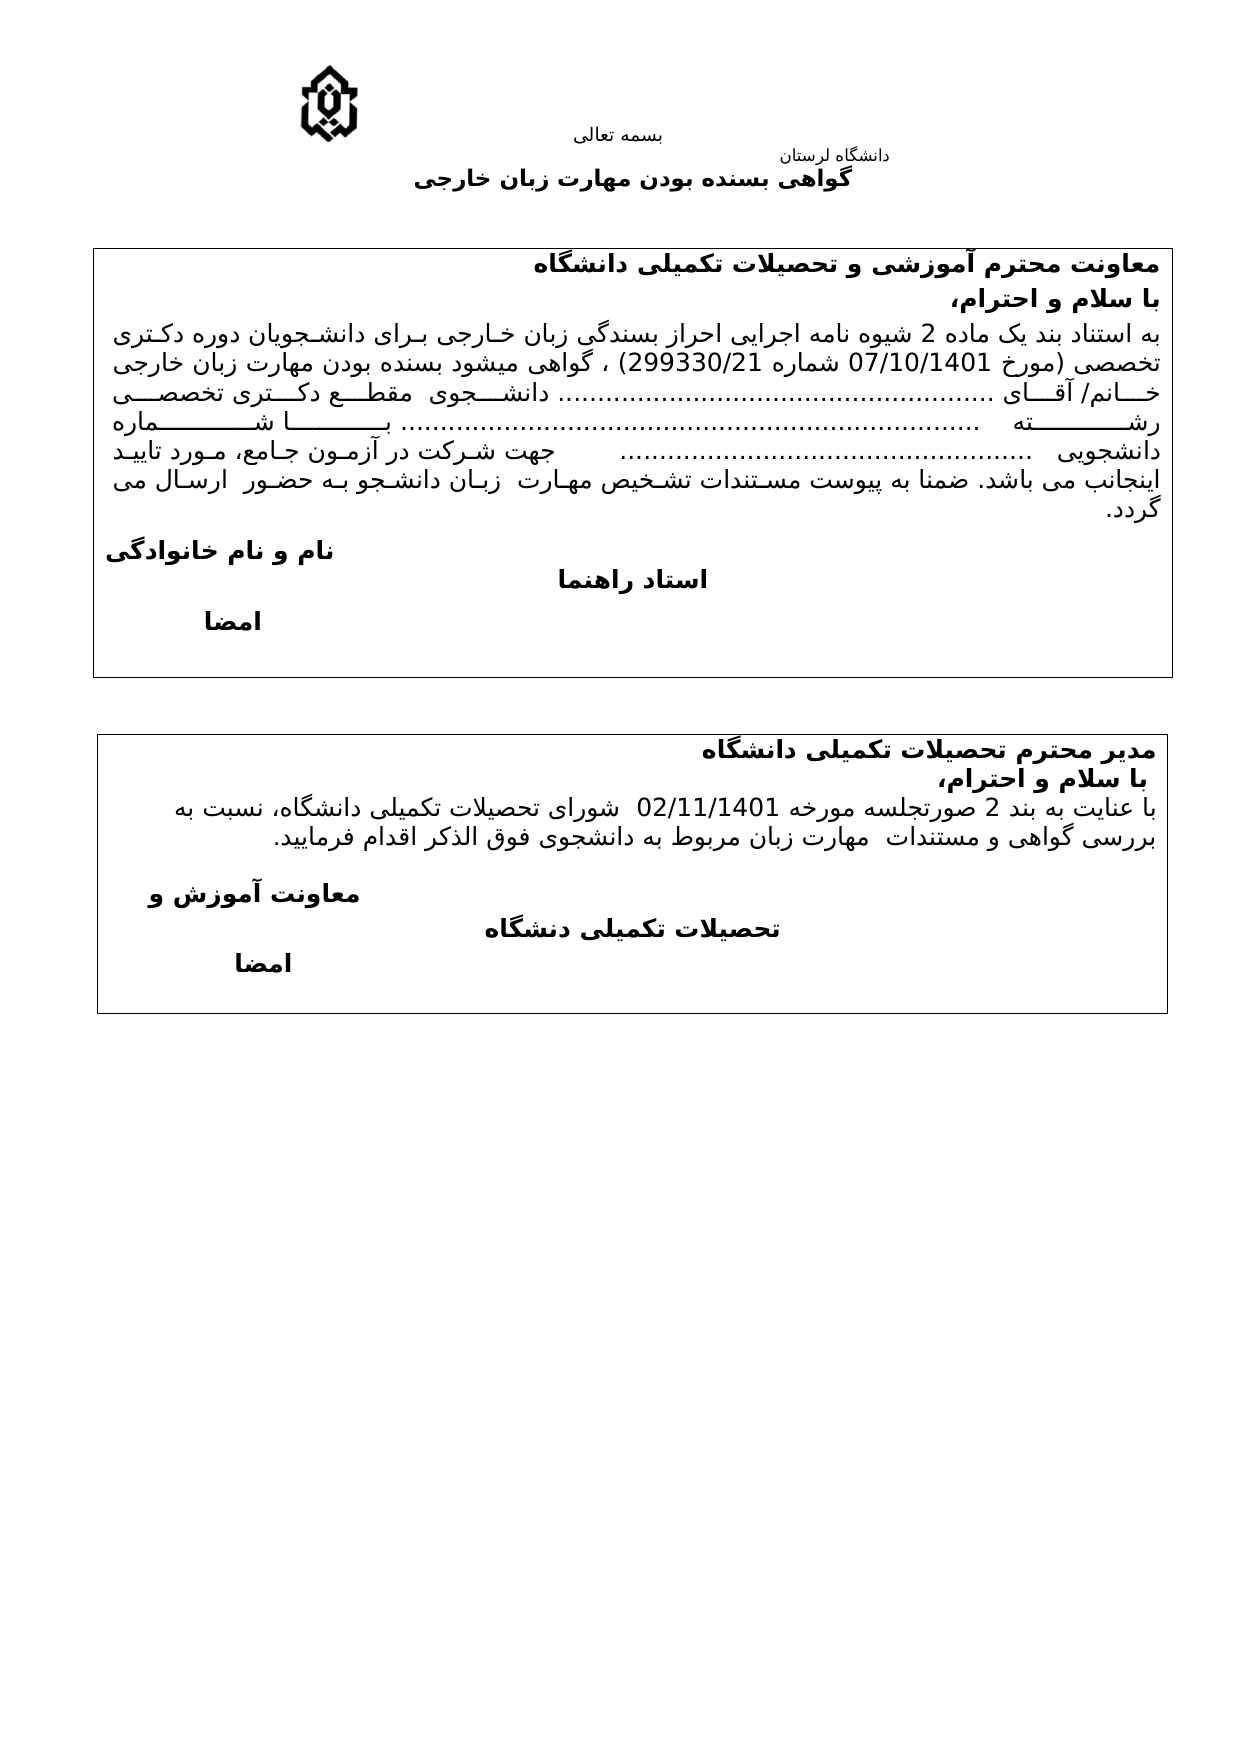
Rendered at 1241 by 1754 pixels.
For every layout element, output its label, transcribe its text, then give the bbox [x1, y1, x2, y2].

table_header مدیر محترم تحصیلات تکمیلی دانشگاه با سلام و احترام، با عنایت به بند 2 صورتجلسه مورخه 02/11/1401 شورای تحصیلات تکمیلی دانشگاه، نسبت به بررسی گواهی و مستندات مهارت زبان مربوط به دانشجوی فوق الذکر اقدام فرمایید. معاونت آموزش و تحصیلات تکمیلی دنشگاه امضا [98, 735, 1167, 1013]
text گواهی بسنده بودن مهارت زبان خارجی [197, 165, 1069, 192]
table_header معاونت محترم آموزشی و تحصیلات تکمیلی دانشگاه با سلام و احترام، به استناد بند یک ماده 2 شیوه نامه اجرایی احراز بسندگی زبان خارجی برای دانشجویان دوره دکتری تخصصی (مورخ 07/10/1401 شماره 299330/21) ، گواهی میشود بسنده بودن مهارت زبان خارجی خانم/ آقای ....................................................... دانشجوی مقطع دکتری تخصصی رشته ......................................................................... با شماره دانشجویی .................................................... جهت شرکت در آزمون جامع، مورد تایید اینجانب می باشد. ضمنا به پیوست مستندات تشخیص مهارت زبان دانشجو به حضور ارسال می گردد. نام و نام خانوادگی استاد راهنما امضا [94, 249, 1172, 677]
text دانشگاه لرستان [197, 146, 1133, 165]
text بسمه تعالی [197, 124, 1069, 146]
picture [293, 60, 361, 144]
